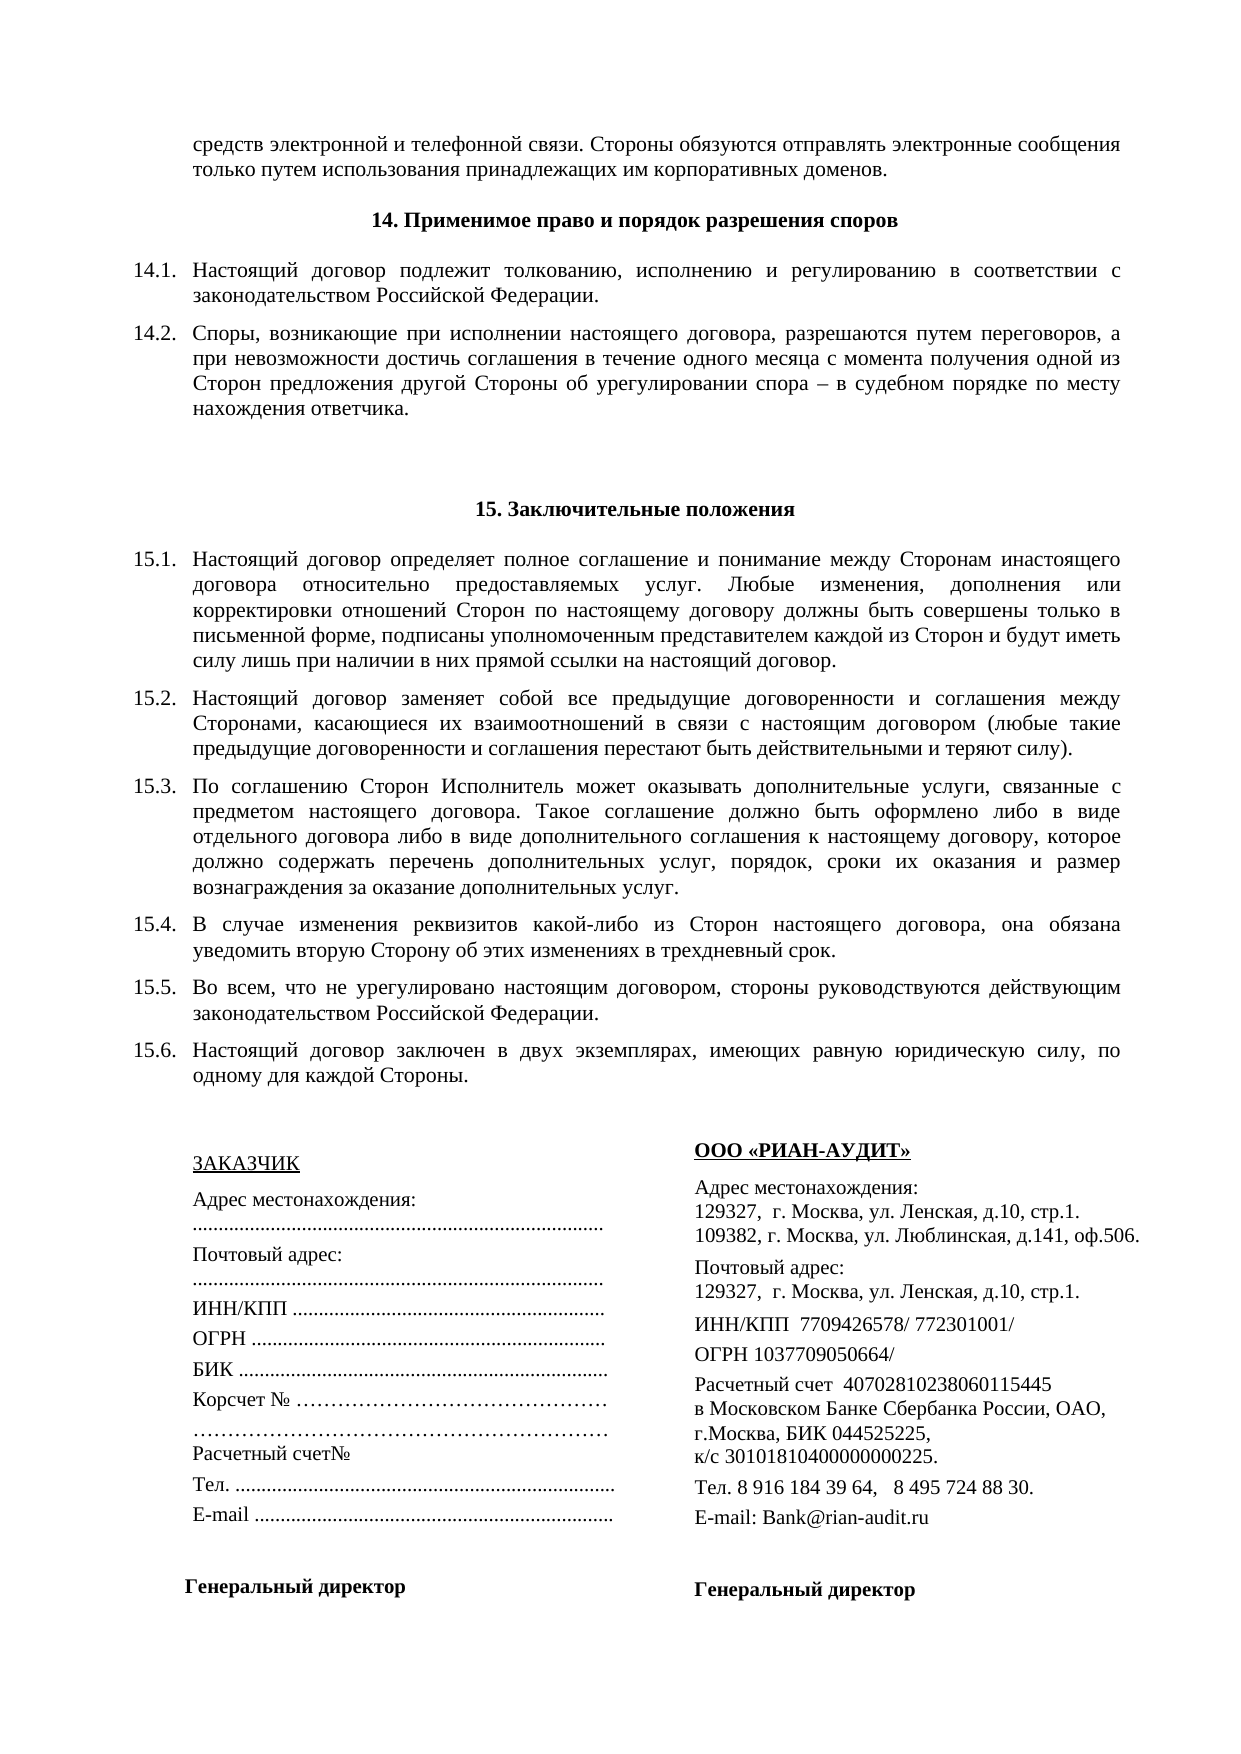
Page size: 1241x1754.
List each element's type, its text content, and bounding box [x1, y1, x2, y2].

text 15. Заключительные положения [148, 496, 1122, 521]
list Настоящий договор заменяет собой все предыдущие договоренности и соглашения между Сторонами, касающиеся их взаимоотношений в связи с настоящим договором (любые такие предыдущие договоренности и соглашения перестают быть действительными и теряют силу). [133, 685, 1122, 760]
list По соглашению Сторон Исполнитель может оказывать дополнительные услуги, связанные с предметом настоящего договора. Такое соглашение должно быть оформлено либо в виде отдельного договора либо в виде дополнительного соглашения к настоящему договору, которое должно содержать перечень дополнительных услуг, порядок, сроки их оказания и размер вознаграждения за оказание дополнительных услуг. [133, 773, 1122, 899]
list Настоящий договор определяет полное соглашение и понимание между Сторонам инастоящего договора относительно предоставляемых услуг. Любые изменения, дополнения или корректировки отношений Сторон по настоящему договору должны быть совершены только в письменной форме, подписаны уполномоченным представителем каждой из Сторон и будут иметь силу лишь при наличии в них прямой ссылки на настоящий договор. [133, 546, 1122, 672]
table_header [177, 1138, 650, 1649]
list Во всем, что не урегулировано настоящим договором, стороны руководствуются действующим законодательством Российской Федерации. [133, 974, 1122, 1025]
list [133, 131, 1122, 181]
text 14. Применимое право и порядок разрешения споров [148, 207, 1122, 232]
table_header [650, 1138, 1137, 1649]
list Настоящий договор подлежит толкованию, исполнению и регулированию в соответствии с законодательством Российской Федерации. [133, 257, 1122, 307]
list Споры, возникающие при исполнении настоящего договора, разрешаются путем переговоров, а при невозможности достичь соглашения в течение одного месяца с момента получения одной из Сторон предложения другой Стороны об урегулировании спора – в судебном порядке по месту нахождения ответчика. [133, 320, 1122, 421]
list В случае изменения реквизитов какой-либо из Сторон настоящего договора, она обязана уведомить вторую Сторону об этих изменениях в трехдневный срок. [133, 911, 1122, 962]
list Настоящий договор заключен в двух экземплярах, имеющих равную юридическую силу, по одному для каждой Стороны. [133, 1037, 1122, 1088]
